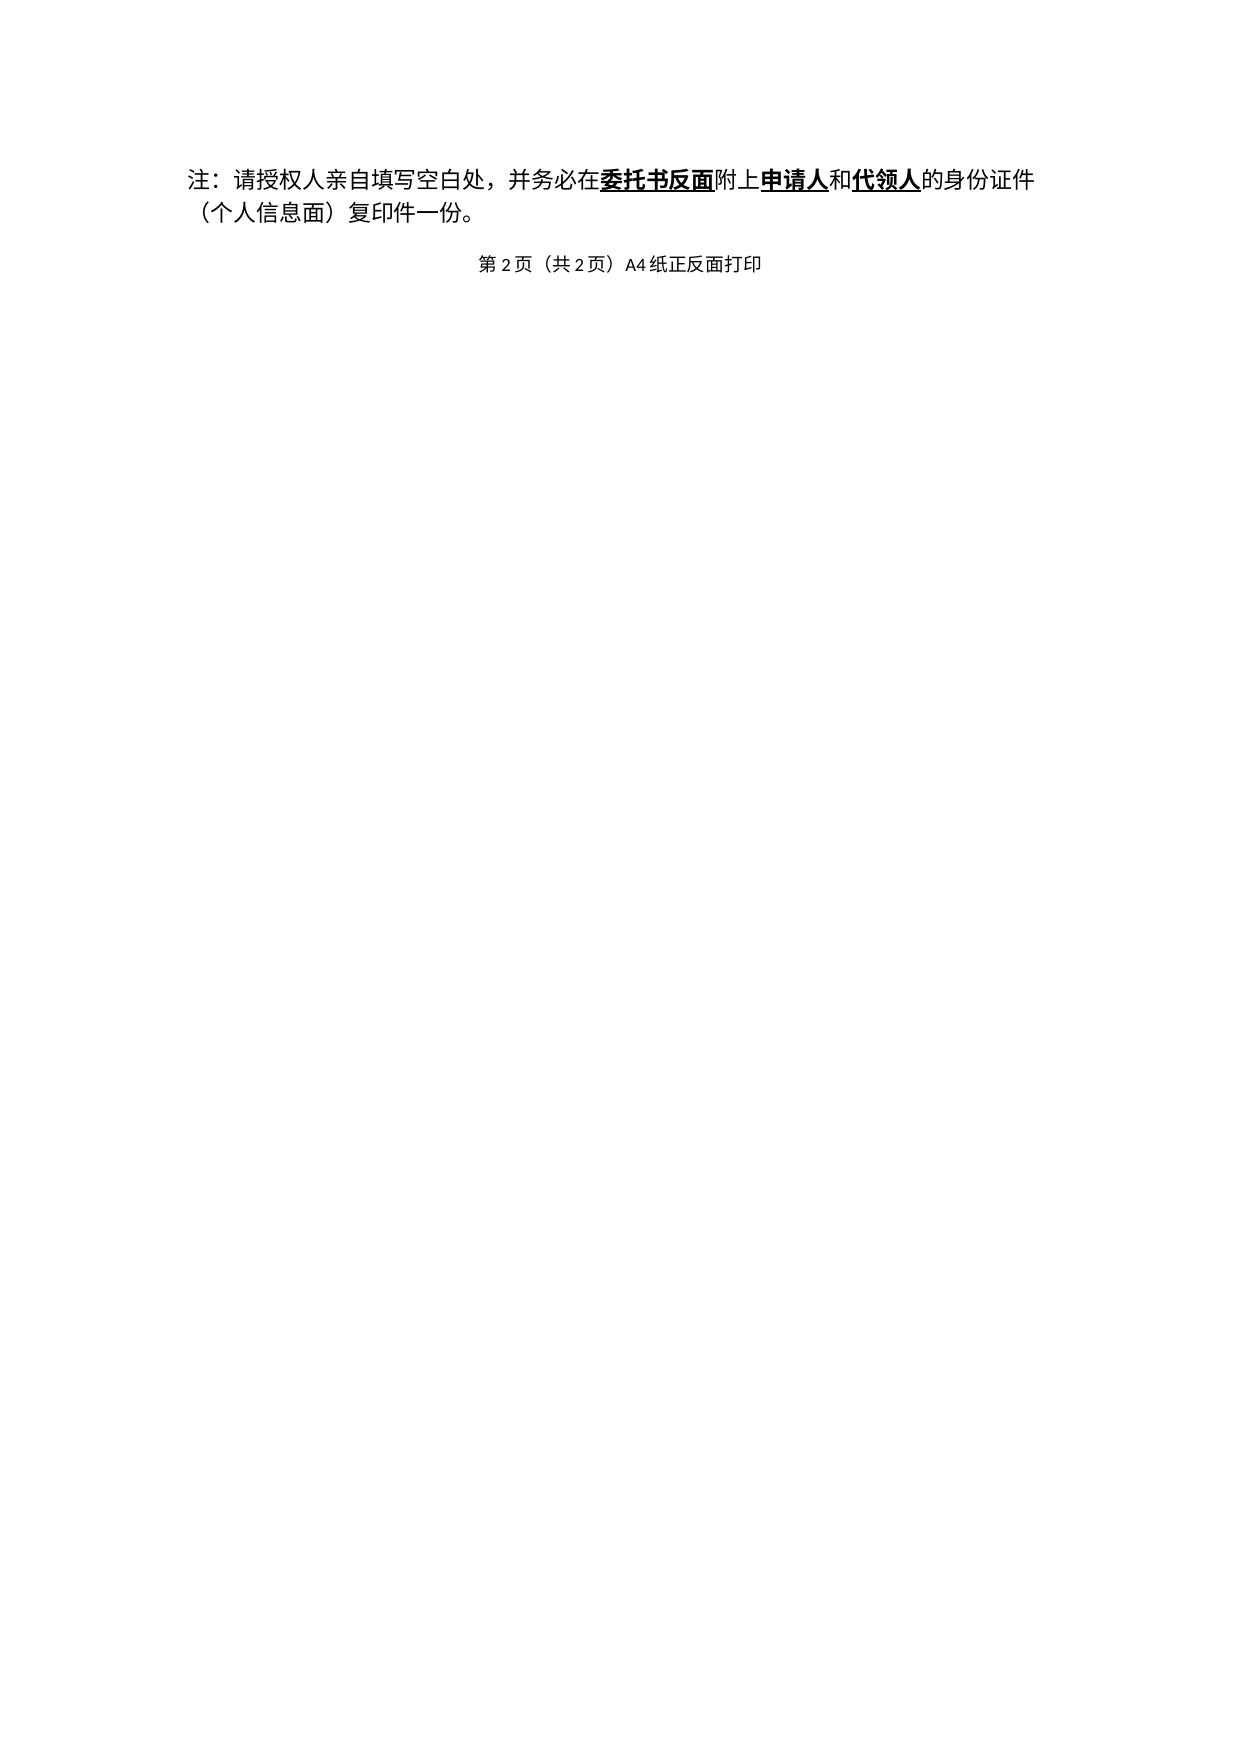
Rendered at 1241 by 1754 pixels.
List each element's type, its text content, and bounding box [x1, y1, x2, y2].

text 第2页（共2页）A4纸正反面打印 [187, 249, 1053, 276]
text 注：请授权人亲自填写空白处，并务必在委托书反面附上申请人和代领人的身份证件（个人信息面）复印件一份。 [187, 162, 1053, 228]
